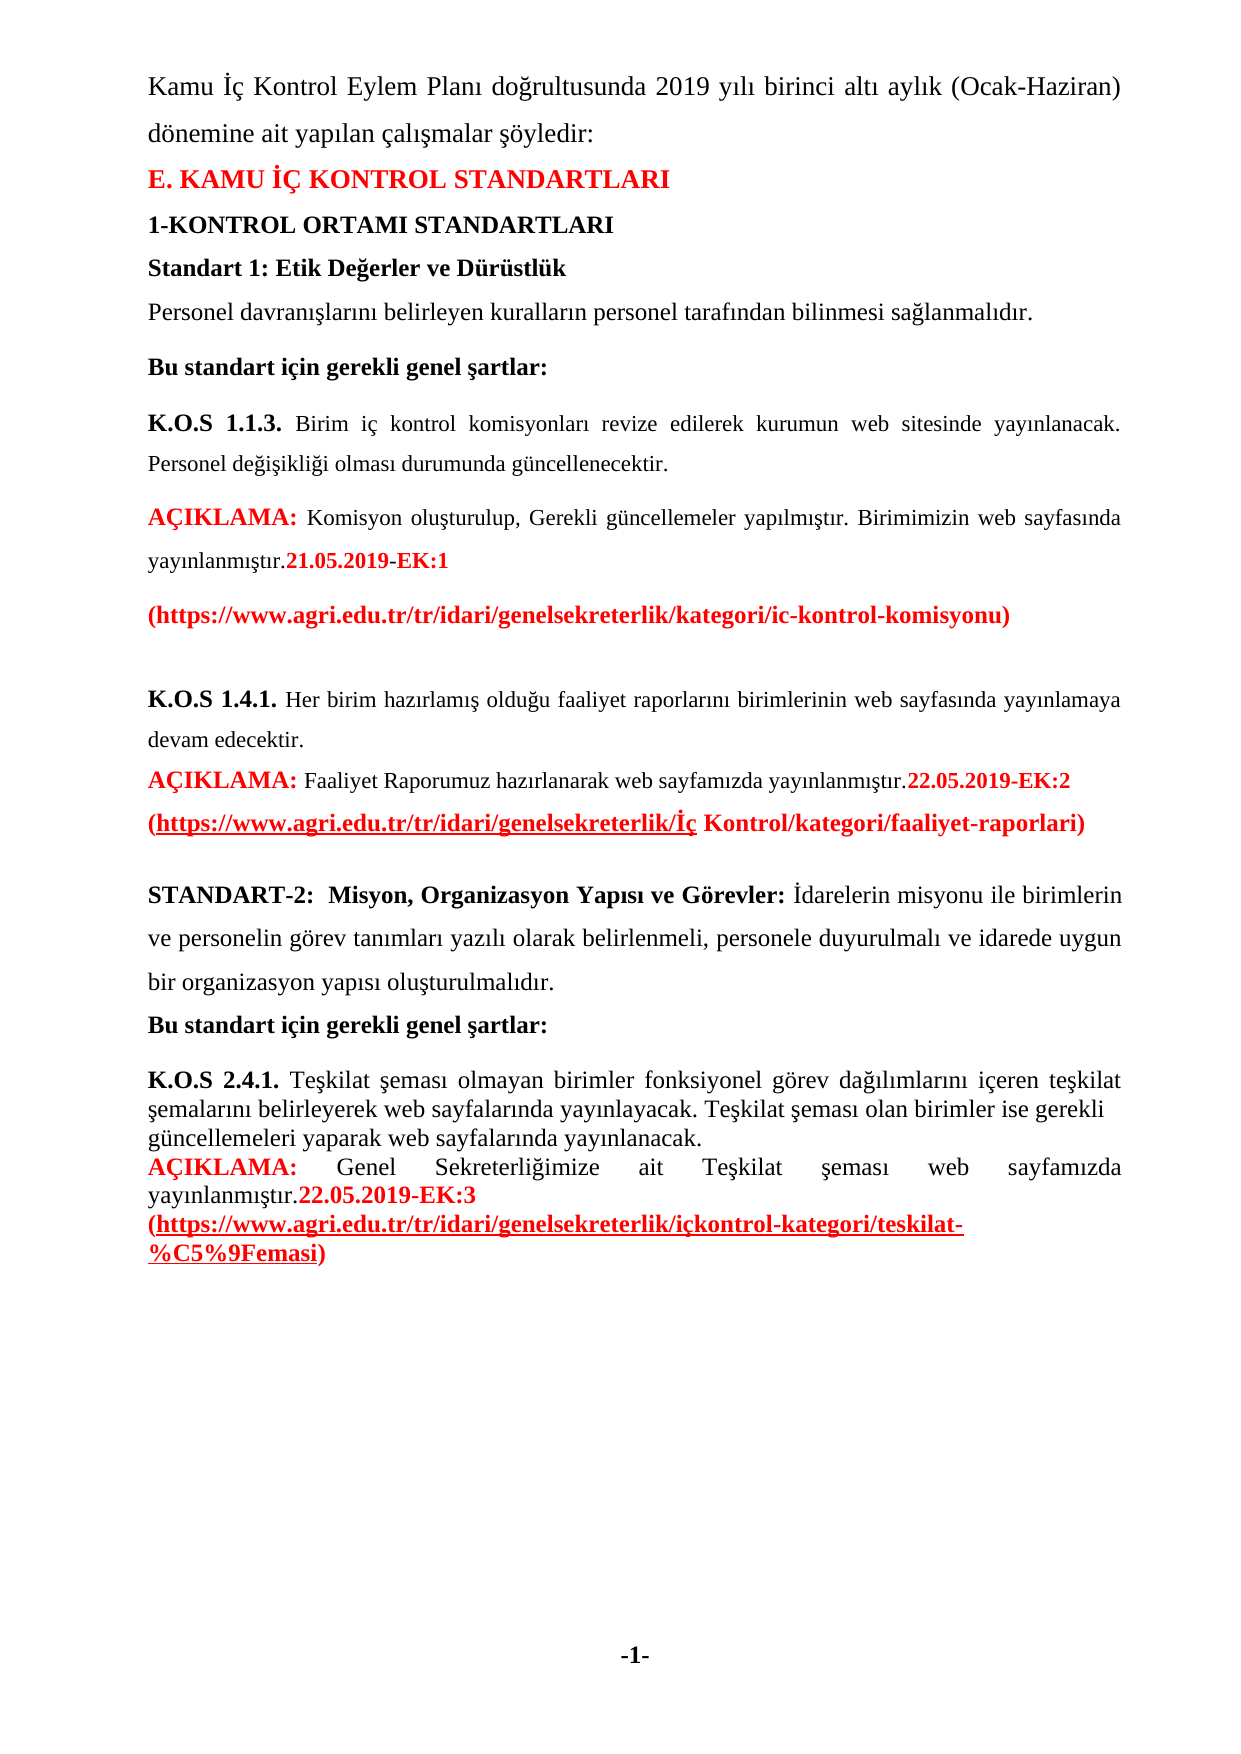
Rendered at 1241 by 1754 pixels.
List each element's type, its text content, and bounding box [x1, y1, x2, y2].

text Bu standart için gerekli genel şartlar: [148, 352, 1122, 381]
text AÇIKLAMA: Faaliyet Raporumuz hazırlanarak web sayfamızda yayınlanmıştır.22.05.2019-EK:2 [148, 765, 1122, 794]
text -1- [148, 1640, 1122, 1669]
text Bu standart için gerekli genel şartlar:ntrol Standartlarına Uyum Eylem Planı - 2016 [148, 1010, 1122, 1038]
text Personel davranışlarını belirleyen kuralların personel tarafından bilinmesi sağlanmalıdır. [148, 297, 1122, 325]
text AÇIKLAMA: Komisyon oluşturulup, Gerekli güncellemeler yapılmıştır. Birimimizin web sayfasında yayınlanmıştır.21.05.2019-EK:1 [148, 502, 1122, 573]
text K.O.S 1.4.1. Her birim hazırlamış olduğu faaliyet raporlarını birimlerinin web sayfasında yayınlamaya devam edecektir. [148, 684, 1122, 752]
text AÇIKLAMA: Genel Sekreterliğimize ait Teşkilat şeması web sayfamızda yayınlanmıştır.22.05.2019-EK:3 [148, 1152, 1122, 1209]
text (https://www.agri.edu.tr/tr/idari/genelsekreterlik/İç Kontrol/kategori/faaliyet-raporlari) [148, 808, 1122, 837]
text (https://www.agri.edu.tr/tr/idari/genelsekreterlik/kategori/ic-kontrol-komisyonu) [148, 600, 1122, 629]
text (https://www.agri.edu.tr/tr/idari/genelsekreterlik/içkontrol-kategori/teskilat-%C5%9Femasi) [148, 1209, 1122, 1267]
text güncellemeleri yaparak web sayfalarında yayınlanacak. [148, 1123, 1122, 1152]
text K.O.S 2.4.1. Teşkilat şeması olmayan birimler fonksiyonel görev dağılımlarını içeren teşkilat şemalarını belirleyerek web sayfalarında yayınlayacak. Teşkilat şeması olan birimler ise gerekli [148, 1065, 1122, 1123]
text Standart 1: Etik Değerler ve Dürüstlük [148, 253, 1122, 282]
text STANDART-2: Misyon, Organizasyon Yapısı ve Görevler: İdarelerin misyonu ile birimlerin ve personelin görev tanımları yazılı olarak belirlenmeli, personele duyurulmalı ve idarede uygun bir organizasyon yapısı oluşturulmalıdır. [148, 880, 1122, 995]
text E. KAMU İÇ KONTROL STANDARTLARI [148, 164, 1122, 195]
text K.O.S 1.1.3. Birim iç kontrol komisyonları revize edilerek kurumun web sitesinde yayınlanacak. Personel değişikliği olması durumunda güncellenecektir. [148, 408, 1122, 476]
text 1-KONTROL ORTAMI STANDARTLARI [148, 210, 1122, 239]
text Kamu İç Kontrol Eylem Planı doğrultusunda 2019 yılı birinci altı aylık (Ocak-Haziran) dönemine ait yapılan çalışmalar şöyledir: [148, 70, 1122, 148]
